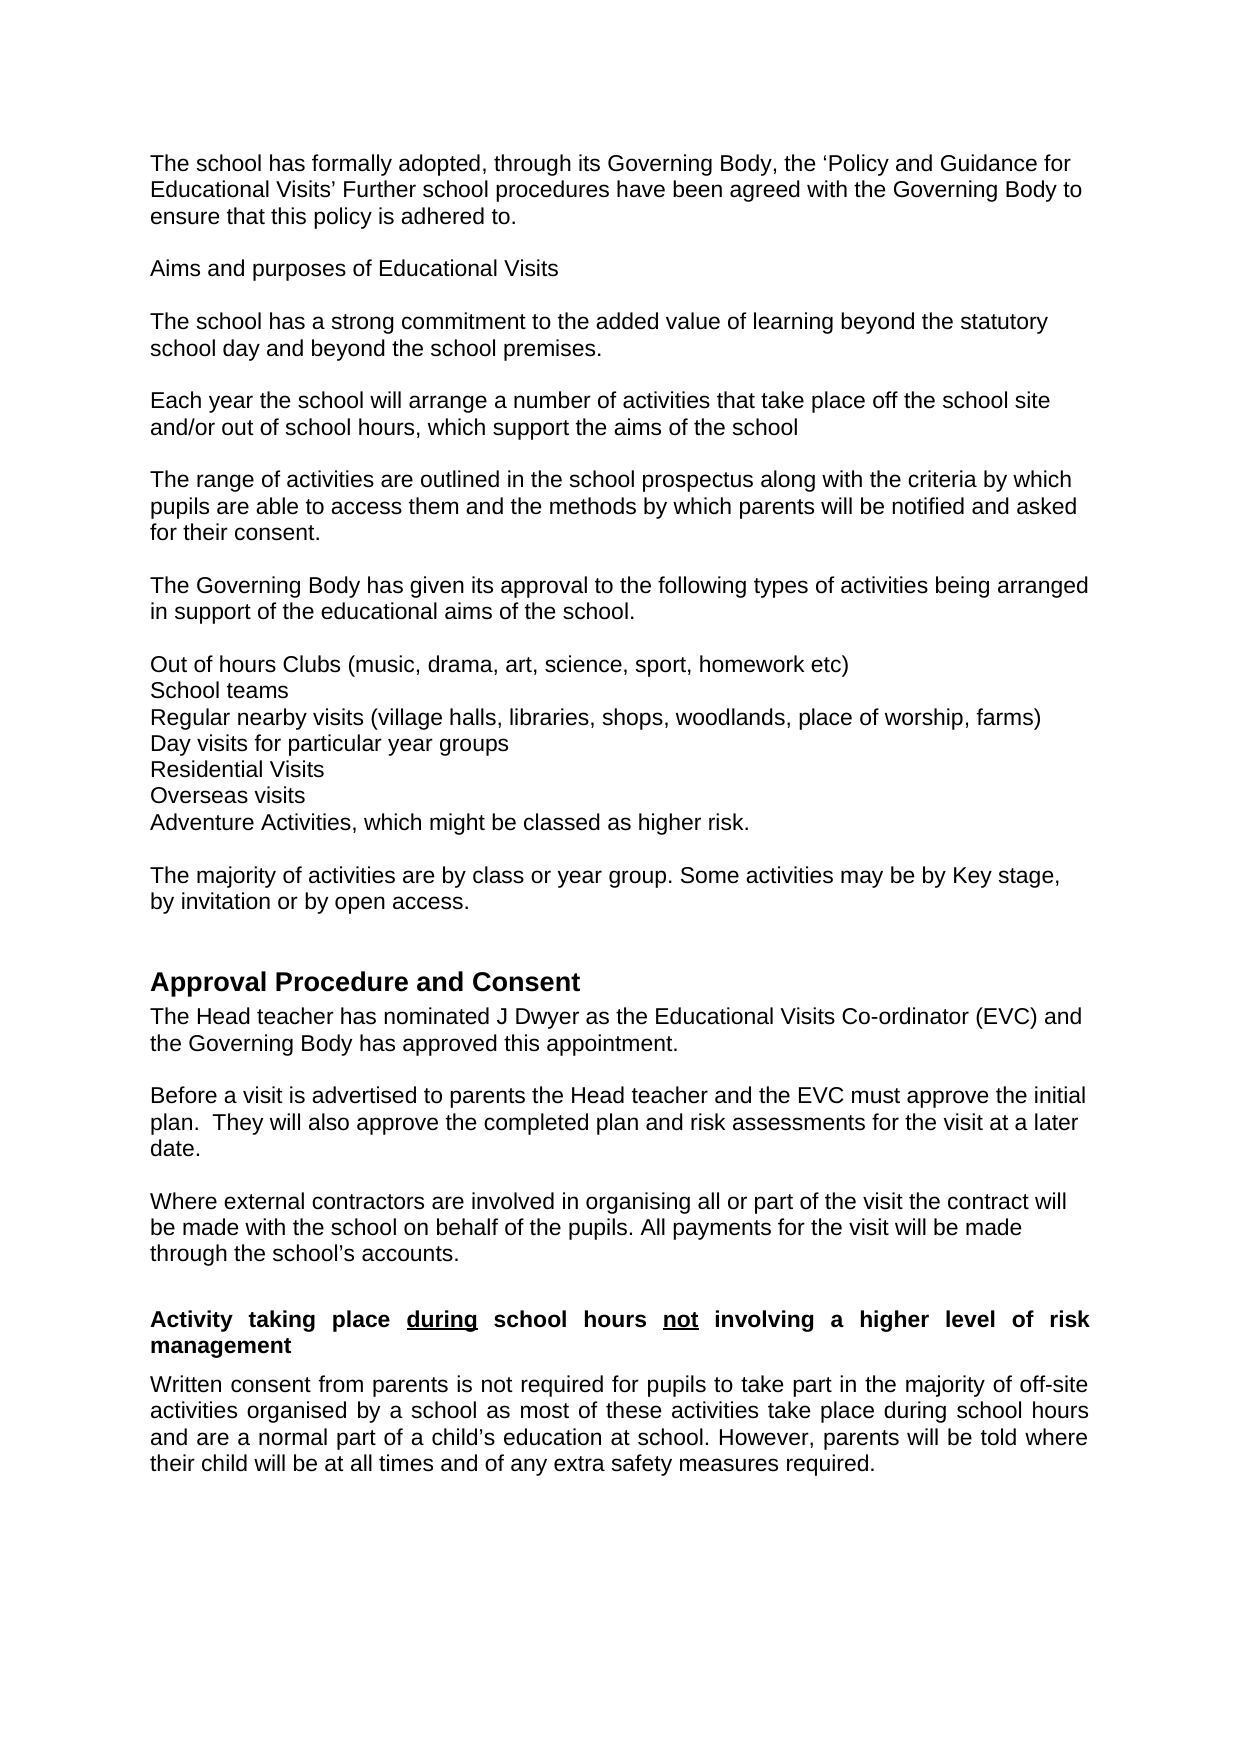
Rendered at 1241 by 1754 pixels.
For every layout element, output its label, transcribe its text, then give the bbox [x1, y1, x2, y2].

text The Head teacher has nominated J Dwyer as the Educational Visits Co-ordinator (EVC) and the Governing Body has approved this appointment. [150, 1003, 1090, 1056]
text Activity taking place during school hours not involving a higher level of risk management [150, 1306, 1090, 1358]
subtitle Approval Procedure and Consent [150, 966, 1090, 997]
text Aims and purposes of Educational Visits [150, 255, 1090, 282]
text Each year the school will arrange a number of activities that take place off the school site and/or out of school hours, which support the aims of the school [150, 387, 1090, 440]
text Adventure Activities, which might be classed as higher risk. [150, 809, 1090, 835]
text Where external contractors are involved in organising all or part of the visit the contract will be made with the school on behalf of the pupils. All payments for the visit will be made through the school’s accounts. [150, 1188, 1090, 1267]
text Out of hours Clubs (music, drama, art, science, sport, homework etc) [150, 651, 1090, 677]
text The majority of activities are by class or year group. Some activities may be by Key stage, by invitation or by open access. [150, 862, 1090, 914]
text The school has formally adopted, through its Governing Body, the ‘Policy and Guidance for Educational Visits’ Further school procedures have been agreed with the Governing Body to ensure that this policy is adhered to. [150, 150, 1090, 229]
text Written consent from parents is not required for pupils to take part in the majority of off-site activities organised by a school as most of these activities take place during school hours and are a normal part of a child’s education at school. However, parents will be told where their child will be at all times and of any extra safety measures required. [150, 1371, 1090, 1476]
text Residential Visits [150, 756, 1090, 782]
text School teams [150, 677, 1090, 703]
text Day visits for particular year groups [150, 730, 1090, 756]
text Regular nearby visits (village halls, libraries, shops, woodlands, place of worship, farms) [150, 703, 1090, 730]
text The Governing Body has given its approval to the following types of activities being arranged in support of the educational aims of the school. [150, 572, 1090, 624]
text The range of activities are outlined in the school prospectus along with the criteria by which pupils are able to access them and the methods by which parents will be notified and asked for their consent. [150, 466, 1090, 545]
text The school has a strong commitment to the added value of learning beyond the statutory school day and beyond the school premises. [150, 308, 1090, 361]
text Overseas visits [150, 782, 1090, 809]
text Before a visit is advertised to parents the Head teacher and the EVC must approve the initial plan. They will also approve the completed plan and risk assessments for the visit at a later date. [150, 1082, 1090, 1161]
